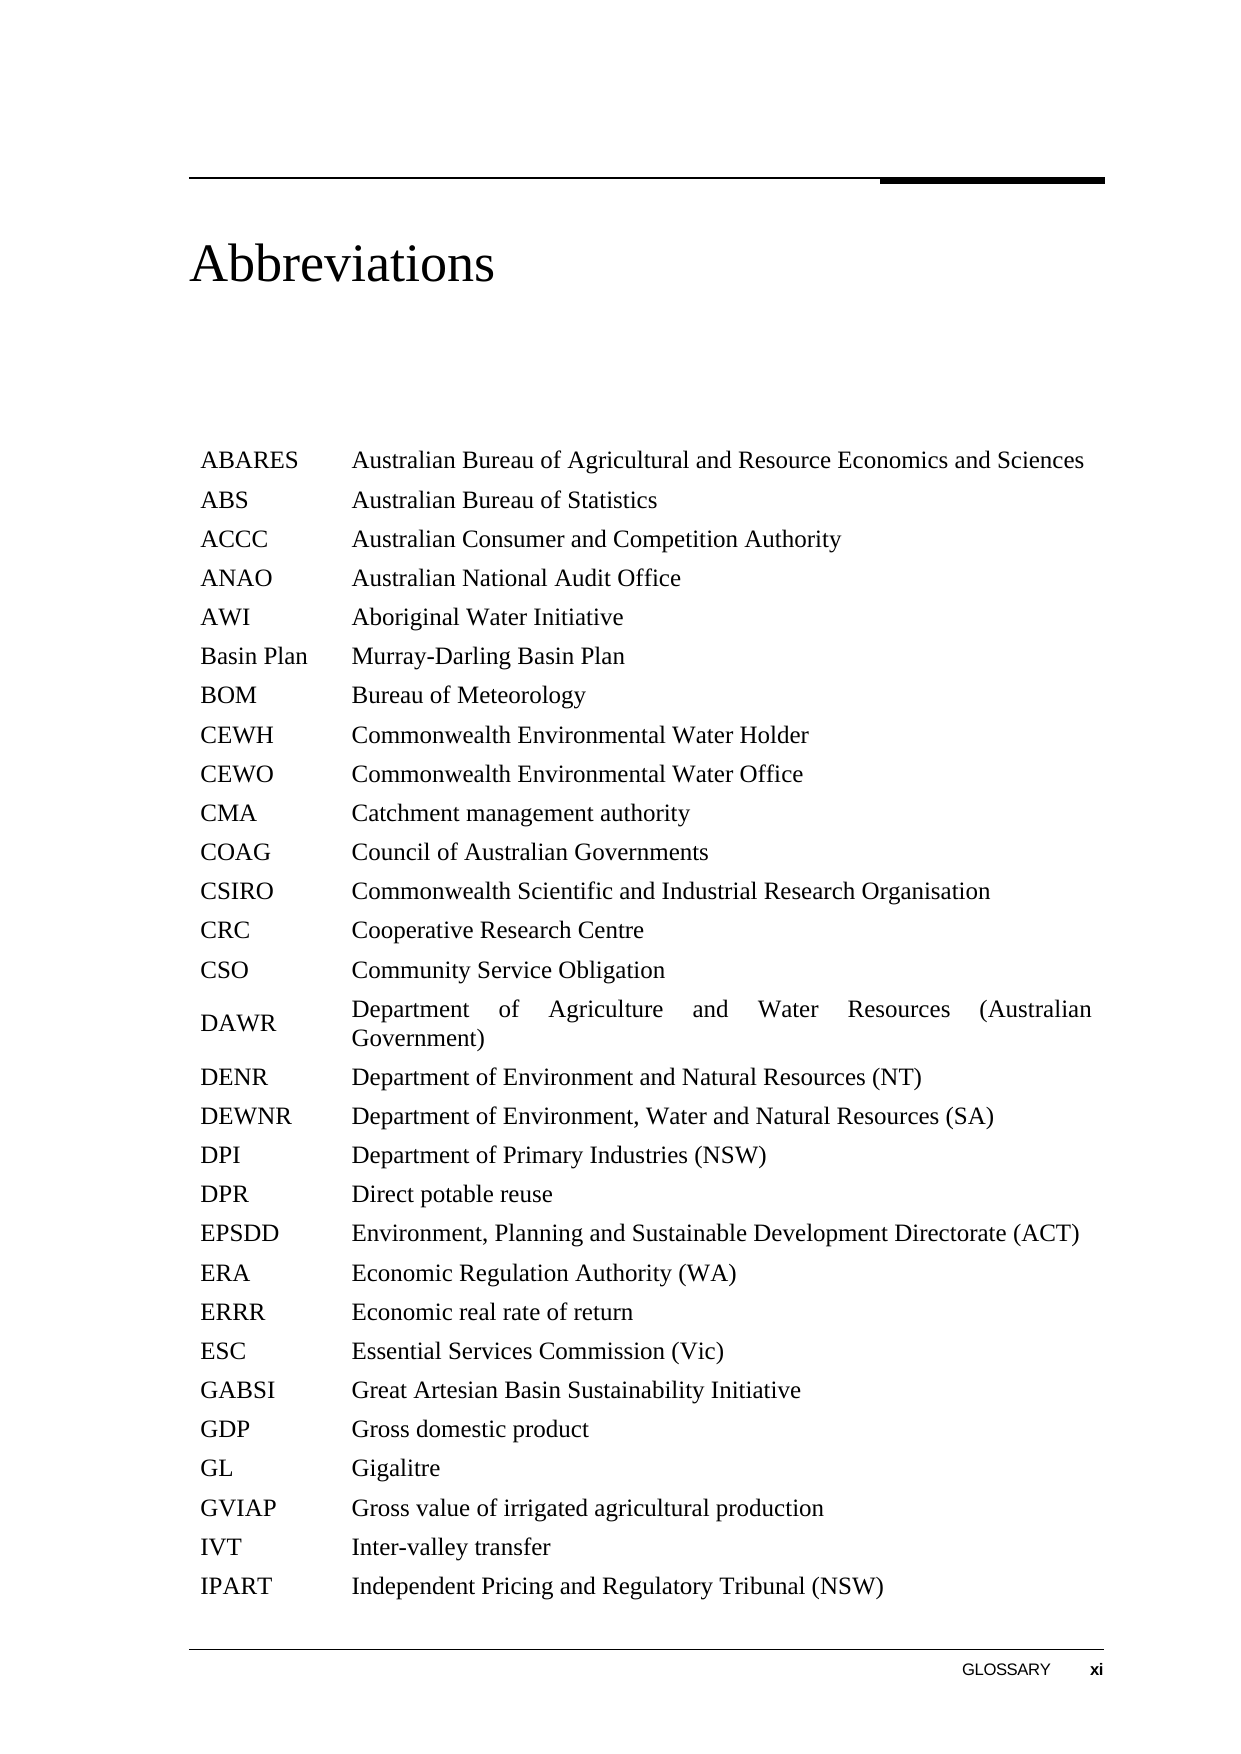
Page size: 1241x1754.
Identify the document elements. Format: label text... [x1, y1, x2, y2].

table_cell IPART [189, 1561, 340, 1600]
table_cell Commonwealth Scientific and Industrial Research Organisation [340, 866, 1104, 905]
table_cell CMA [189, 788, 340, 827]
table_cell DPR [189, 1169, 340, 1208]
subtitle Abbreviations [189, 231, 1104, 293]
table_cell DAWR [189, 984, 340, 1051]
table_cell CSO [189, 944, 340, 983]
table_cell Direct potable reuse [340, 1169, 1104, 1208]
table_cell Independent Pricing and Regulatory Tribunal (NSW) [340, 1561, 1104, 1600]
table_cell GDP [189, 1404, 340, 1443]
table_cell ANAO [189, 553, 340, 592]
table_cell CSIRO [189, 866, 340, 905]
table_cell Aboriginal Water Initiative [340, 592, 1104, 631]
table_header ABARES [189, 435, 340, 474]
table_cell ERA [189, 1247, 340, 1286]
table_cell ERRR [189, 1286, 340, 1326]
table_cell COAG [189, 827, 340, 866]
table_cell Inter-valley transfer [340, 1521, 1104, 1561]
table_cell Essential Services Commission (Vic) [340, 1326, 1104, 1365]
table_cell Economic Regulation Authority (WA) [340, 1247, 1104, 1286]
table_cell Department of Primary Industries (NSW) [340, 1130, 1104, 1169]
table_cell Australian Bureau of Statistics [340, 474, 1104, 513]
table_cell GL [189, 1443, 340, 1482]
table_cell Commonwealth Environmental Water Holder [340, 709, 1104, 748]
table_header Australian Bureau of Agricultural and Resource Economics and Sciences [340, 435, 1104, 474]
table_cell CRC [189, 905, 340, 944]
table_cell AWI [189, 592, 340, 631]
table_cell GABSI [189, 1365, 340, 1404]
table_cell Murray-Darling Basin Plan [340, 631, 1104, 670]
table_cell Cooperative Research Centre [340, 905, 1104, 944]
table_cell Community Service Obligation [340, 944, 1104, 983]
table_cell Australian National Audit Office [340, 553, 1104, 592]
table_cell GVIAP [189, 1482, 340, 1521]
table_cell BOM [189, 670, 340, 709]
table_cell Environment, Planning and Sustainable Development Directorate (ACT) [340, 1208, 1104, 1247]
table_cell Basin Plan [189, 631, 340, 670]
table_cell Great Artesian Basin Sustainability Initiative [340, 1365, 1104, 1404]
table_cell Gigalitre [340, 1443, 1104, 1482]
table_cell Commonwealth Environmental Water Office [340, 749, 1104, 788]
table_cell Gross value of irrigated agricultural production [340, 1482, 1104, 1521]
table_cell Gross domestic product [340, 1404, 1104, 1443]
table_cell Australian Consumer and Competition Authority [340, 514, 1104, 553]
table_cell DPI [189, 1130, 340, 1169]
table_cell ACCC [189, 514, 340, 553]
table_cell EPSDD [189, 1208, 340, 1247]
table_cell IVT [189, 1521, 340, 1561]
table_cell Council of Australian Governments [340, 827, 1104, 866]
table_cell DEWNR [189, 1091, 340, 1130]
table_cell DENR [189, 1051, 340, 1091]
table_cell Department of Agriculture and Water Resources (Australian Government) [340, 984, 1104, 1051]
table_cell ESC [189, 1326, 340, 1365]
table_cell Economic real rate of return [340, 1286, 1104, 1326]
table_cell ABS [189, 474, 340, 513]
table_cell Department of Environment and Natural Resources (NT) [340, 1051, 1104, 1091]
table_cell CEWO [189, 749, 340, 788]
table_cell Catchment management authority [340, 788, 1104, 827]
table_cell Department of Environment, Water and Natural Resources (SA) [340, 1091, 1104, 1130]
table_cell Bureau of Meteorology [340, 670, 1104, 709]
table_cell CEWH [189, 709, 340, 748]
